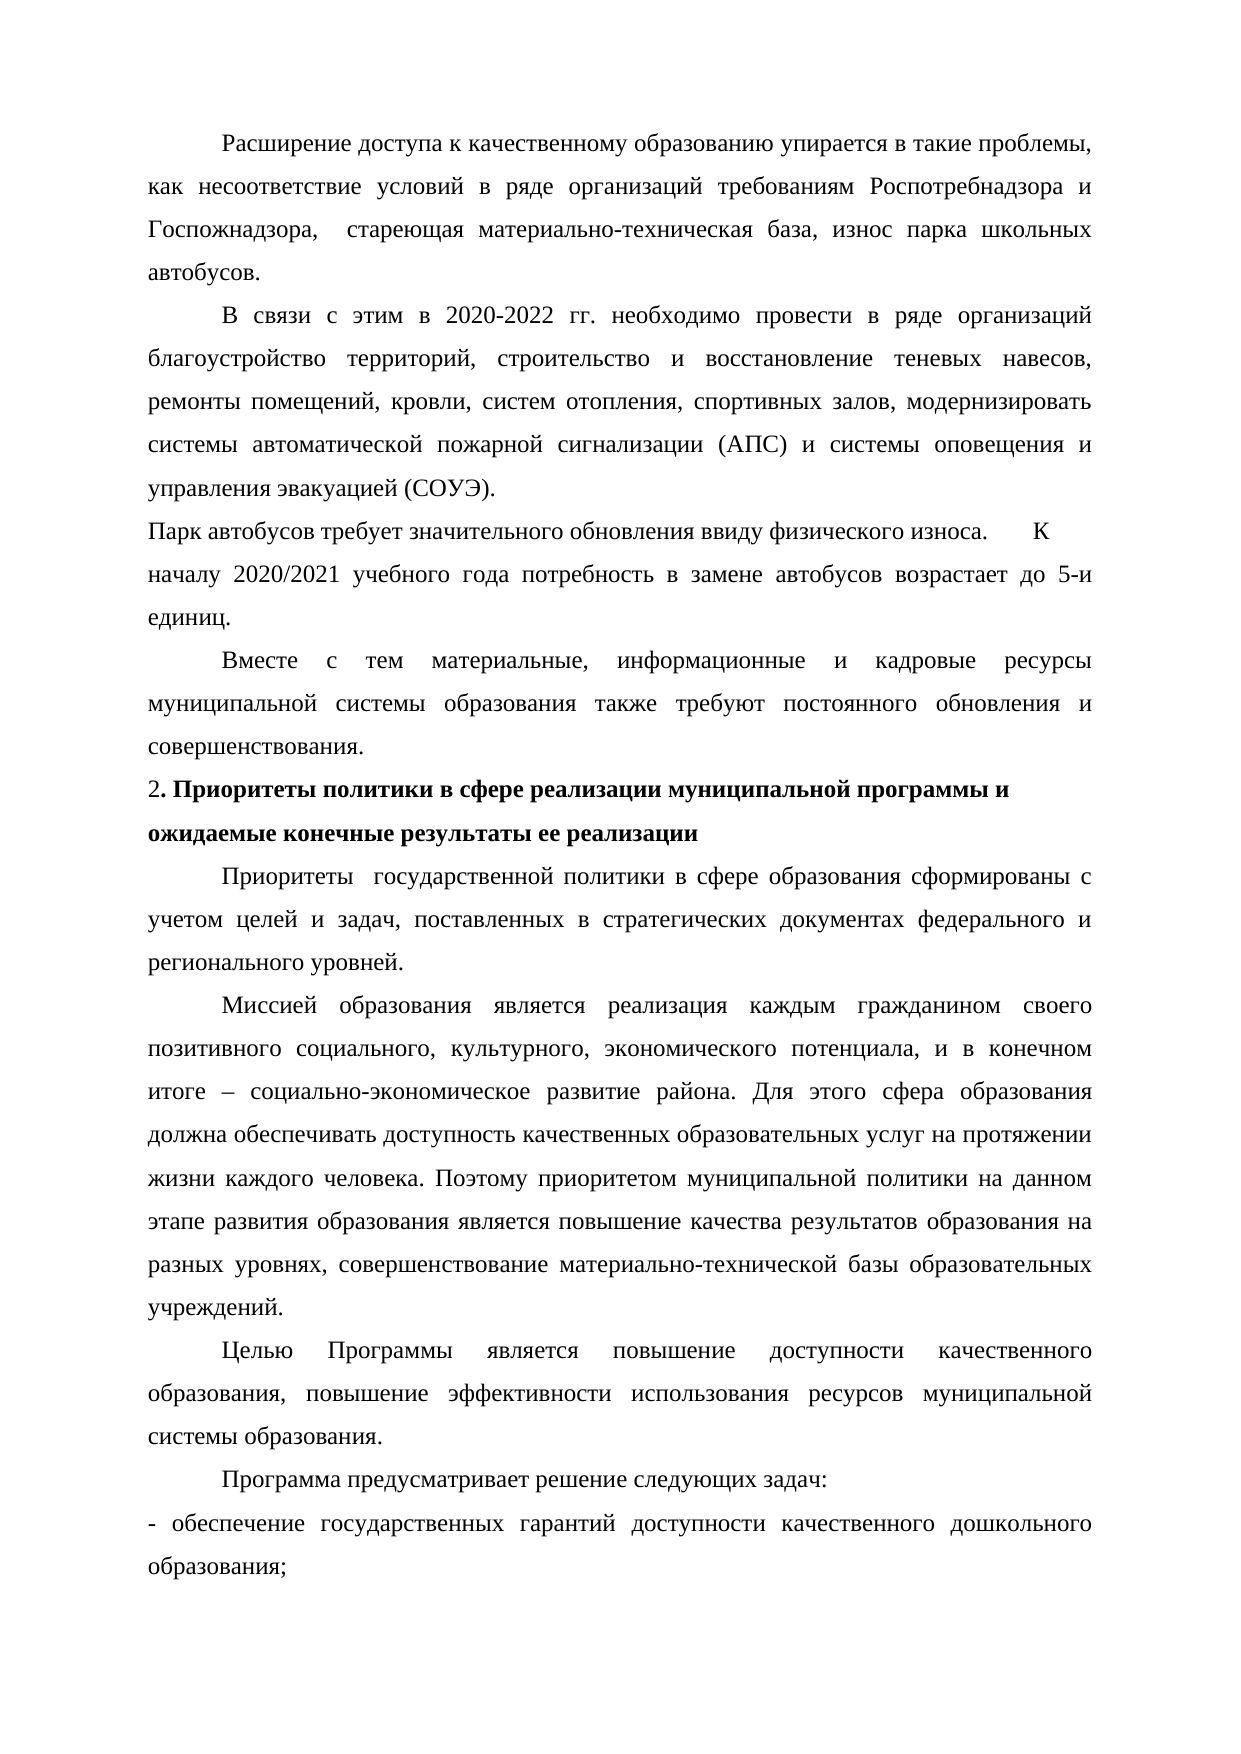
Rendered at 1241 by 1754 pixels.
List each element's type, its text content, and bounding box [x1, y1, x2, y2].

text Приоритеты государственной политики в сфере образования сформированы с учетом целей и задач, поставленных в стратегических документах федерального и регионального уровней. [148, 861, 1093, 976]
text 2. Приоритеты политики в сфере реализации муниципальной программы и ожидаемые конечные результаты ее реализации [148, 774, 1093, 846]
text - обеспечение государственных гарантий доступности качественного дошкольного образования; [148, 1508, 1093, 1579]
text В связи с этим в 2020-2022 гг. необходимо провести в ряде организаций благоустройство территорий, строительство и восстановление теневых навесов, ремонты помещений, кровли, систем отопления, спортивных залов, модернизировать системы автоматической пожарной сигнализации (АПС) и системы оповещения и управления эвакуацией (СОУЭ). [148, 300, 1093, 501]
text Парк автобусов требует значительного обновления ввиду физического износа. К началу 2020/2021 учебного года потребность в замене автобусов возрастает до 5-и единиц. [148, 516, 1093, 631]
text Вместе с тем материальные, информационные и кадровые ресурсы муниципальной системы образования также требуют постоянного обновления и совершенствования. [148, 645, 1093, 760]
text Расширение доступа к качественному образованию упирается в такие проблемы, как несоответствие условий в ряде организаций требованиям Роспотребнадзора и Госпожнадзора, стареющая материально-техническая база, износ парка школьных автобусов. [148, 128, 1093, 286]
text Миссией образования является реализация каждым гражданином своего позитивного социального, культурного, экономического потенциала, и в конечном итоге – социально-экономическое развитие района. Для этого сфера образования должна обеспечивать доступность качественных образовательных услуг на протяжении жизни каждого человека. Поэтому приоритетом муниципальной политики на данном этапе развития образования является повышение качества результатов образования на разных уровнях, совершенствование материально-технической базы образовательных учреждений. [148, 990, 1093, 1321]
text Программа предусматривает решение следующих задач: [148, 1464, 1093, 1493]
text Целью Программы является повышение доступности качественного образования, повышение эффективности использования ресурсов муниципальной системы образования. [148, 1335, 1093, 1450]
